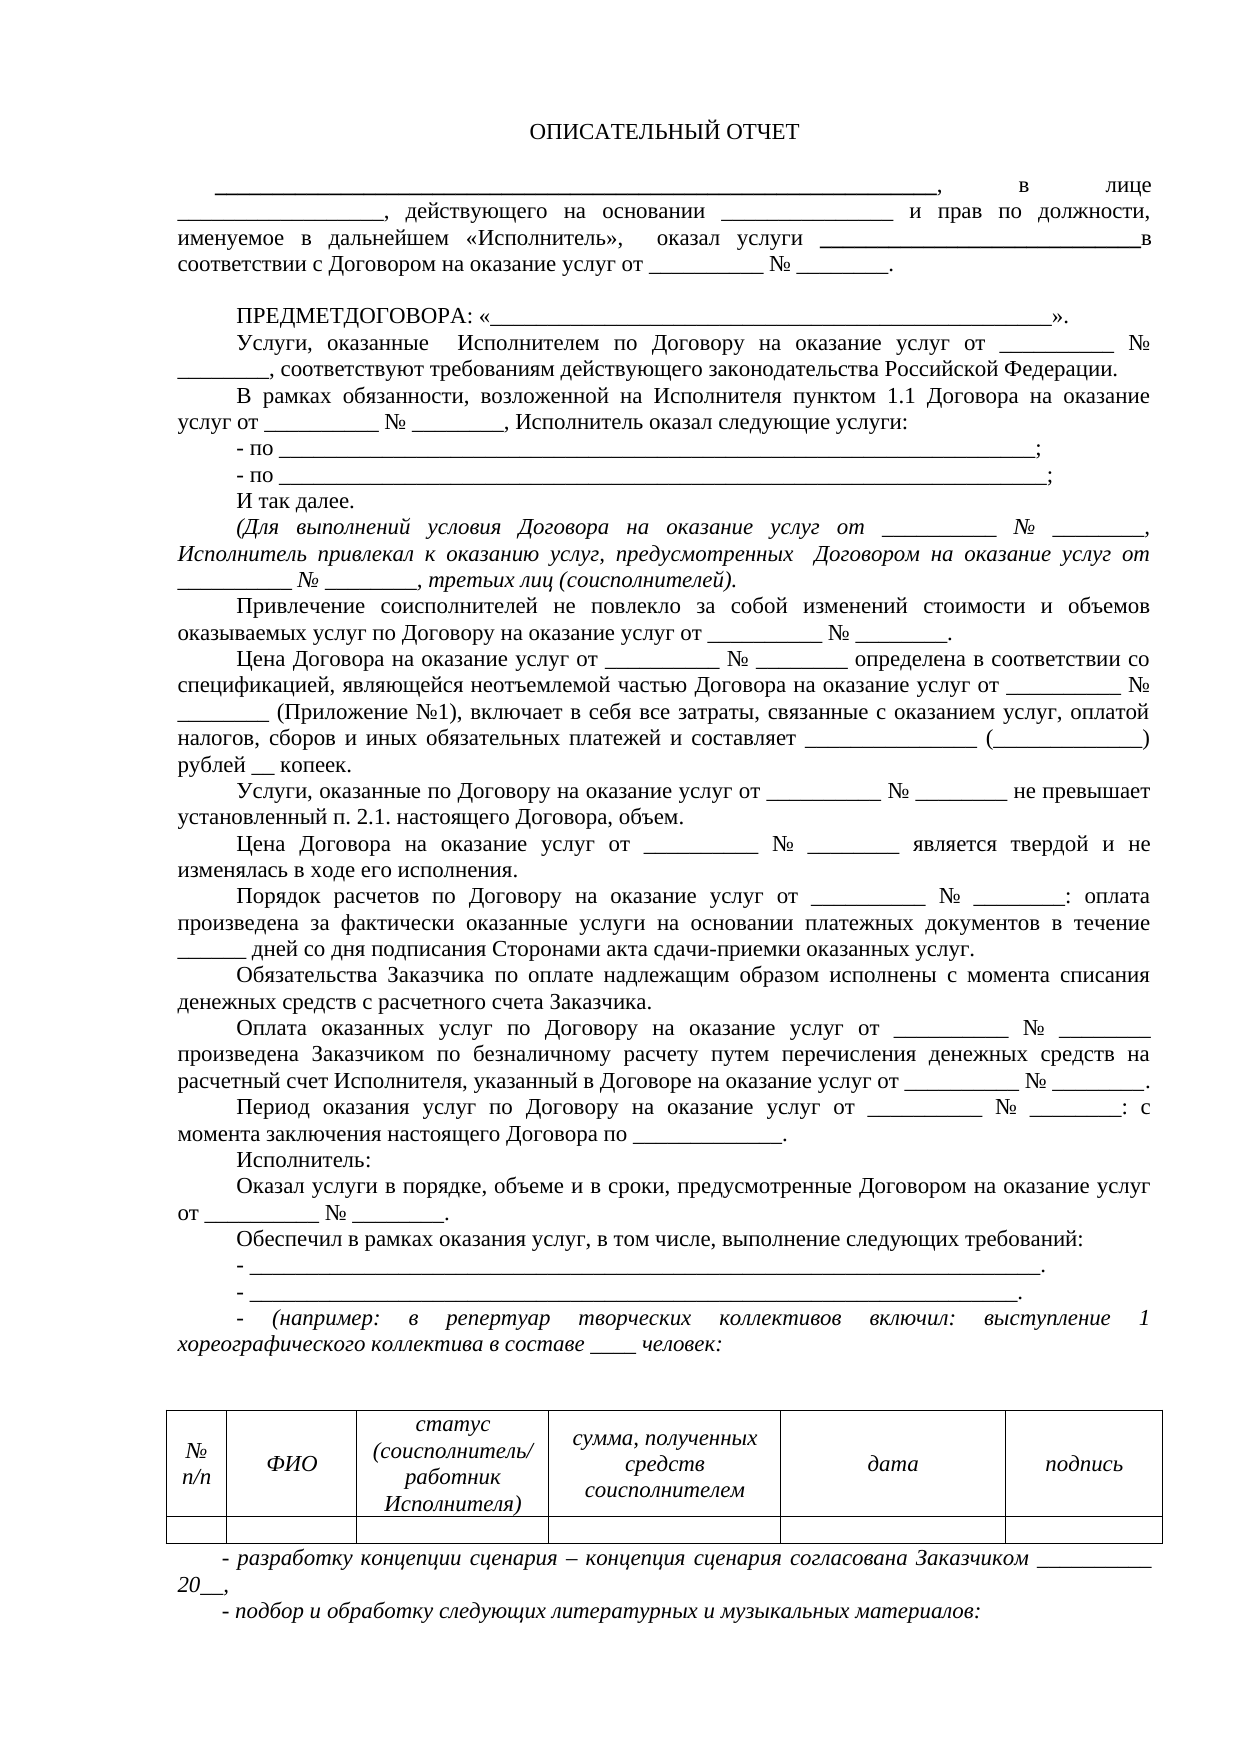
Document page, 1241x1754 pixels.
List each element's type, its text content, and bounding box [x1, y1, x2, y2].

text ОПИСАТЕЛЬНЫЙ ОТЧЕТ [177, 118, 1152, 144]
table_cell [227, 1517, 356, 1543]
table_cell [781, 1517, 1005, 1543]
list Порядок расчетов по Договору на оказание услуг от __________ № ________: оплата произведена за фактически оказанные услуги на основании платежных документов в течение ______ дней со дня подписания Сторонами акта сдачи-приемки оказанных услуг. [177, 882, 1152, 961]
text Период оказания услуг по Договору на оказание услуг от __________ № ________: с момента заключения настоящего Договора по _____________. [177, 1093, 1152, 1146]
text Оплата оказанных услуг по Договору на оказание услуг от __________ № ________ произведена Заказчиком по безналичному расчету путем перечисления денежных средств на расчетный счет Исполнителя, указанный в Договоре на оказание услуг от __________ № ________. [177, 1014, 1152, 1093]
table_header № п/п [167, 1411, 226, 1516]
list Обязательства Заказчика по оплате надлежащим образом исполнены с момента списания денежных средств с расчетного счета Заказчика. [177, 961, 1152, 1014]
text Цена Договора на оказание услуг от __________ № ________ является твердой и не изменялась в ходе его исполнения. [177, 830, 1152, 882]
table_cell [1006, 1517, 1162, 1543]
table_header статус (соисполнитель/ работник Исполнителя) [357, 1411, 548, 1516]
text Оказал услуги в порядке, объеме и в сроки, предусмотренные Договором на оказание услуг от __________ № ________. [177, 1172, 1152, 1225]
table_header дата [781, 1411, 1005, 1516]
text Услуги, оказанные по Договору на оказание услуг от __________ № ________ не превышает установленный п. 2.1. настоящего Договора, объем. [177, 777, 1152, 830]
table_cell [549, 1517, 780, 1543]
table_header сумма, полученных средств соисполнителем [549, 1411, 780, 1516]
text - (например: в репертуар творческих коллективов включил: выступление 1 хореографического коллектива в составе ____ человек: [177, 1304, 1152, 1357]
text Исполнитель: [177, 1146, 1152, 1172]
table_cell [167, 1517, 226, 1543]
table_header ФИО [227, 1411, 356, 1516]
text Привлечение соисполнителей не повлекло за собой изменений стоимости и объемов оказываемых услуг по Договору на оказание услуг от __________ № ________. [177, 592, 1152, 645]
text - по __________________________________________________________________; [177, 434, 1152, 461]
text - по ___________________________________________________________________; [177, 461, 1152, 487]
text И так далее. [177, 487, 1152, 513]
table_header подпись [1006, 1411, 1162, 1516]
text - ___________________________________________________________________. [177, 1278, 1152, 1304]
text (Для выполнений условия Договора на оказание услуг от __________ № ________, Исполнитель привлекал к оказанию услуг, предусмотренных Договором на оказание услуг от __________ № ________, третьих лиц (соисполнителей). [177, 513, 1152, 592]
text _______________________________________________________________, в лице __________________, действующего на основании _______________ и прав по должности, именуемое в дальнейшем «Исполнитель», оказал услуги ____________________________в соответствии с Договором на оказание услуг от __________ № ________. [177, 171, 1152, 276]
text - _____________________________________________________________________. [177, 1251, 1152, 1278]
table_cell [357, 1517, 548, 1543]
text Услуги, оказанные Исполнителем по Договору на оказание услуг от __________ № ________, соответствуют требованиям действующего законодательства Российской Федерации. [177, 329, 1152, 382]
text - разработку концепции сценария – концепция сценария согласована Заказчиком __________ 20__, [177, 1544, 1152, 1597]
text ПРЕДМЕТДОГОВОРА: «_________________________________________________». [177, 303, 1152, 329]
text - подбор и обработку следующих литературных и музыкальных материалов: [177, 1597, 1152, 1623]
text Цена Договора на оказание услуг от __________ № ________ определена в соответствии со спецификацией, являющейся неотъемлемой частью Договора на оказание услуг от __________ № ________ (Приложение №1), включает в себя все затраты, связанные с оказанием услуг, оплатой налогов, сборов и иных обязательных платежей и составляет _______________ (_____________) рублей __ копеек. [177, 645, 1152, 777]
text Обеспечил в рамках оказания услуг, в том числе, выполнение следующих требований: [177, 1225, 1152, 1251]
text В рамках обязанности, возложенной на Исполнителя пунктом 1.1 Договора на оказание услуг от __________ № ________, Исполнитель оказал следующие услуги: [177, 382, 1152, 434]
